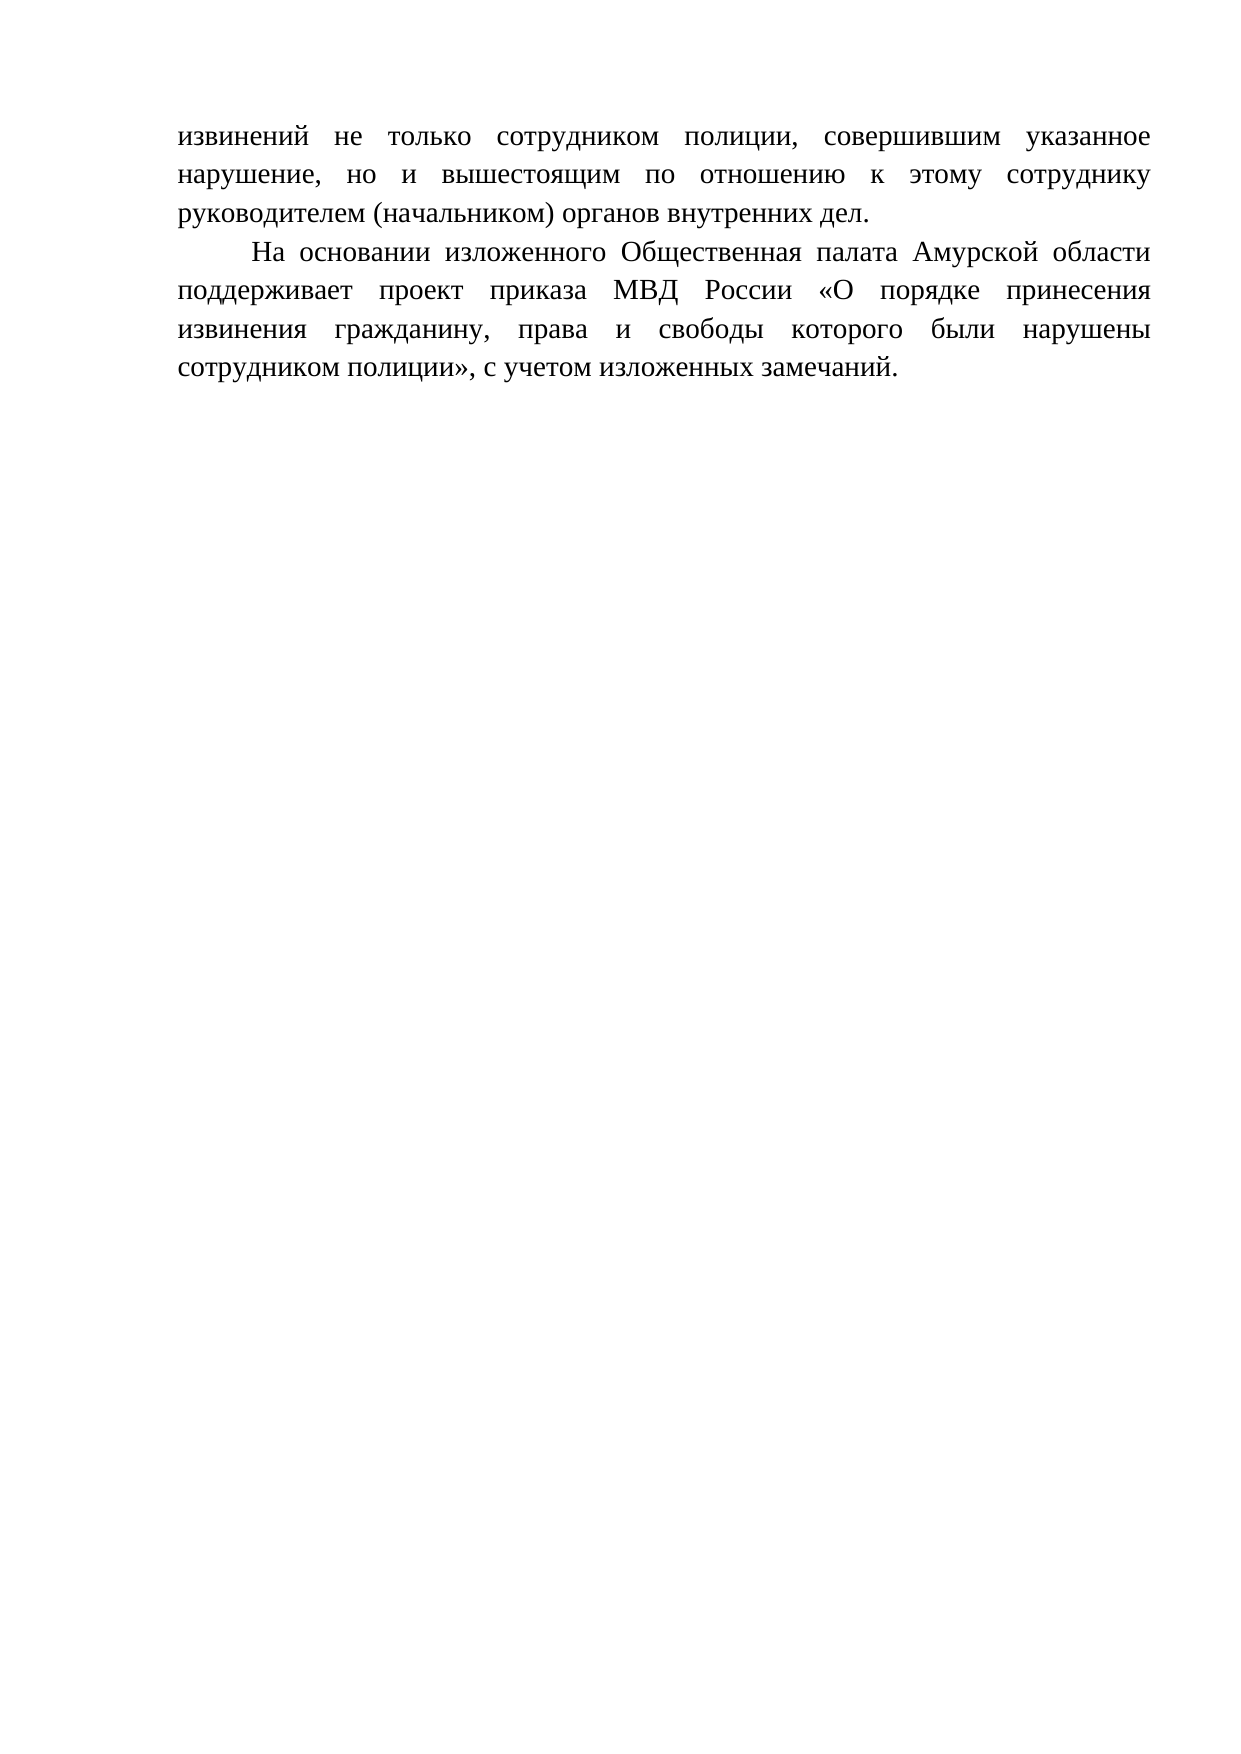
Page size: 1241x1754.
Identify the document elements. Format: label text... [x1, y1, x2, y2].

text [177, 118, 1152, 229]
text На основании изложенного Общественная палата Амурской области поддерживает проект приказа МВД России «О порядке принесения извинения гражданину, права и свободы которого были нарушены сотрудником полиции», с учетом изложенных замечаний. [177, 234, 1152, 383]
